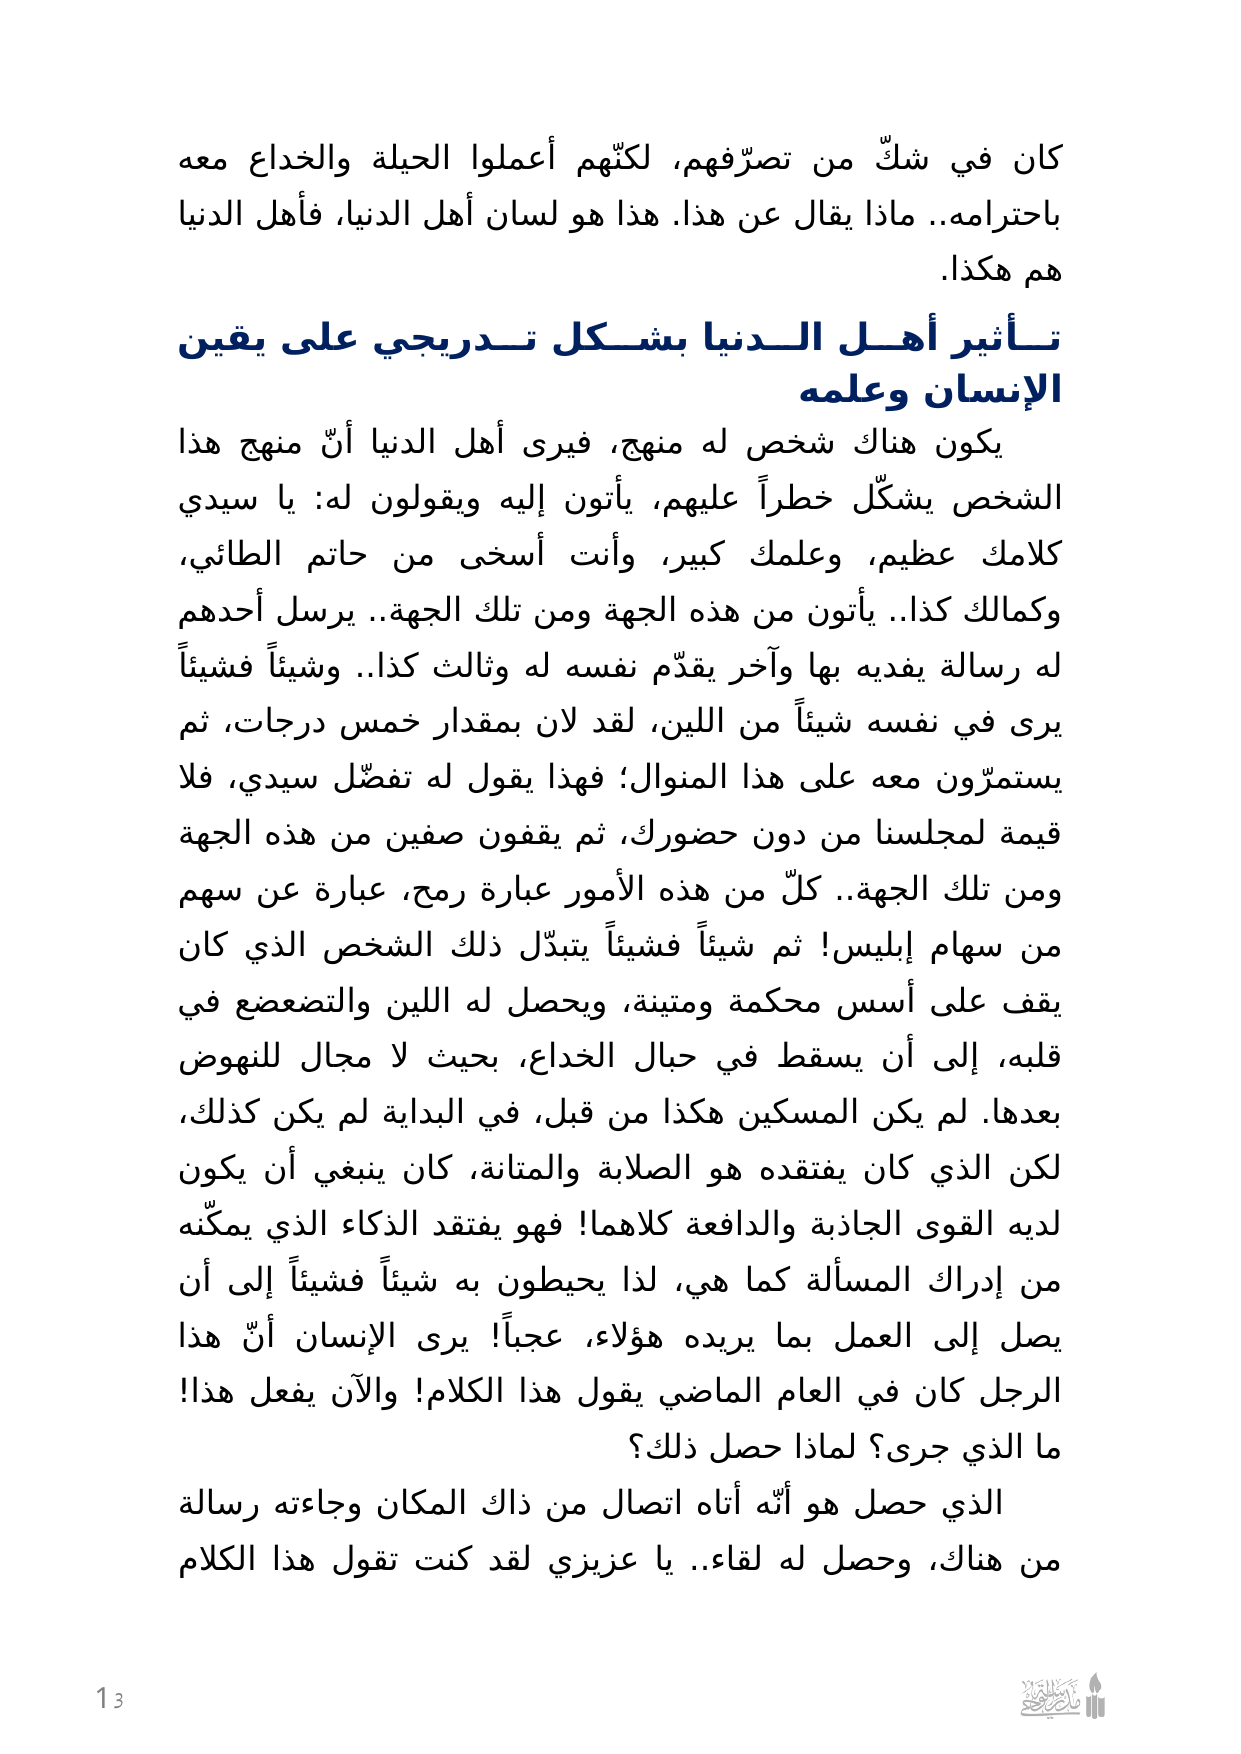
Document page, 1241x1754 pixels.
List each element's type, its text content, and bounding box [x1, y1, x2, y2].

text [177, 1481, 1063, 1593]
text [177, 136, 1063, 303]
title تأثير أهل الدنيا بشكل تدريجي على يقين الإنسان وعلمه [177, 316, 1063, 412]
text يكون هناك شخص له منهج، فيرى أهل الدنيا أنّ منهج هذا الشخص يشكّل خطراً عليهم، يأتون إليه ويقولون له: يا سيدي كلامك عظيم، وعلمك كبير، وأنت أسخى من حاتم الطائي، وكمالك كذا.. يأتون من هذه الجهة ومن تلك الجهة.. يرسل أحدهم له رسالة يفديه بها وآخر يقدّم نفسه له وثالث كذا.. وشيئاً فشيئاً يرى في نفسه شيئاً من اللين، لقد لان بمقدار خمس درجات، ثم يستمرّون معه على هذا المنوال؛ فهذا يقول له تفضّل سيدي، فلا قيمة لمجلسنا من دون حضورك، ثم يقفون صفين من هذه الجهة ومن تلك الجهة.. كلّ من هذه الأمور عبارة رمح، عبارة عن سهم من سهام إبليس! ثم شيئاً فشيئاً يتبدّل ذلك الشخص الذي كان يقف على أسس محكمة ومتينة، ويحصل له اللين والتضعضع في قلبه، إلى أن يسقط في حبال الخداع، بحيث لا مجال للنهوض بعدها. لم يكن المسكين هكذا من قبل، في البداية لم يكن كذلك، لكن الذي كان يفتقده هو الصلابة والمتانة، كان ينبغي أن يكون لديه القوى الجاذبة والدافعة كلاهما! فهو يفتقد الذكاء الذي يمكّنه من إدراك المسألة كما هي، لذا يحيطون به شيئاً فشيئاً إلى أن يصل إلى العمل بما يريده هؤلاء، عجباً! يرى الإنسان أنّ هذا الرجل كان في العام الماضي يقول هذا الكلام! والآن يفعل هذا! ما الذي جرى؟ لماذا حصل ذلك؟ [177, 420, 1063, 1481]
picture [1020, 1672, 1105, 1719]
